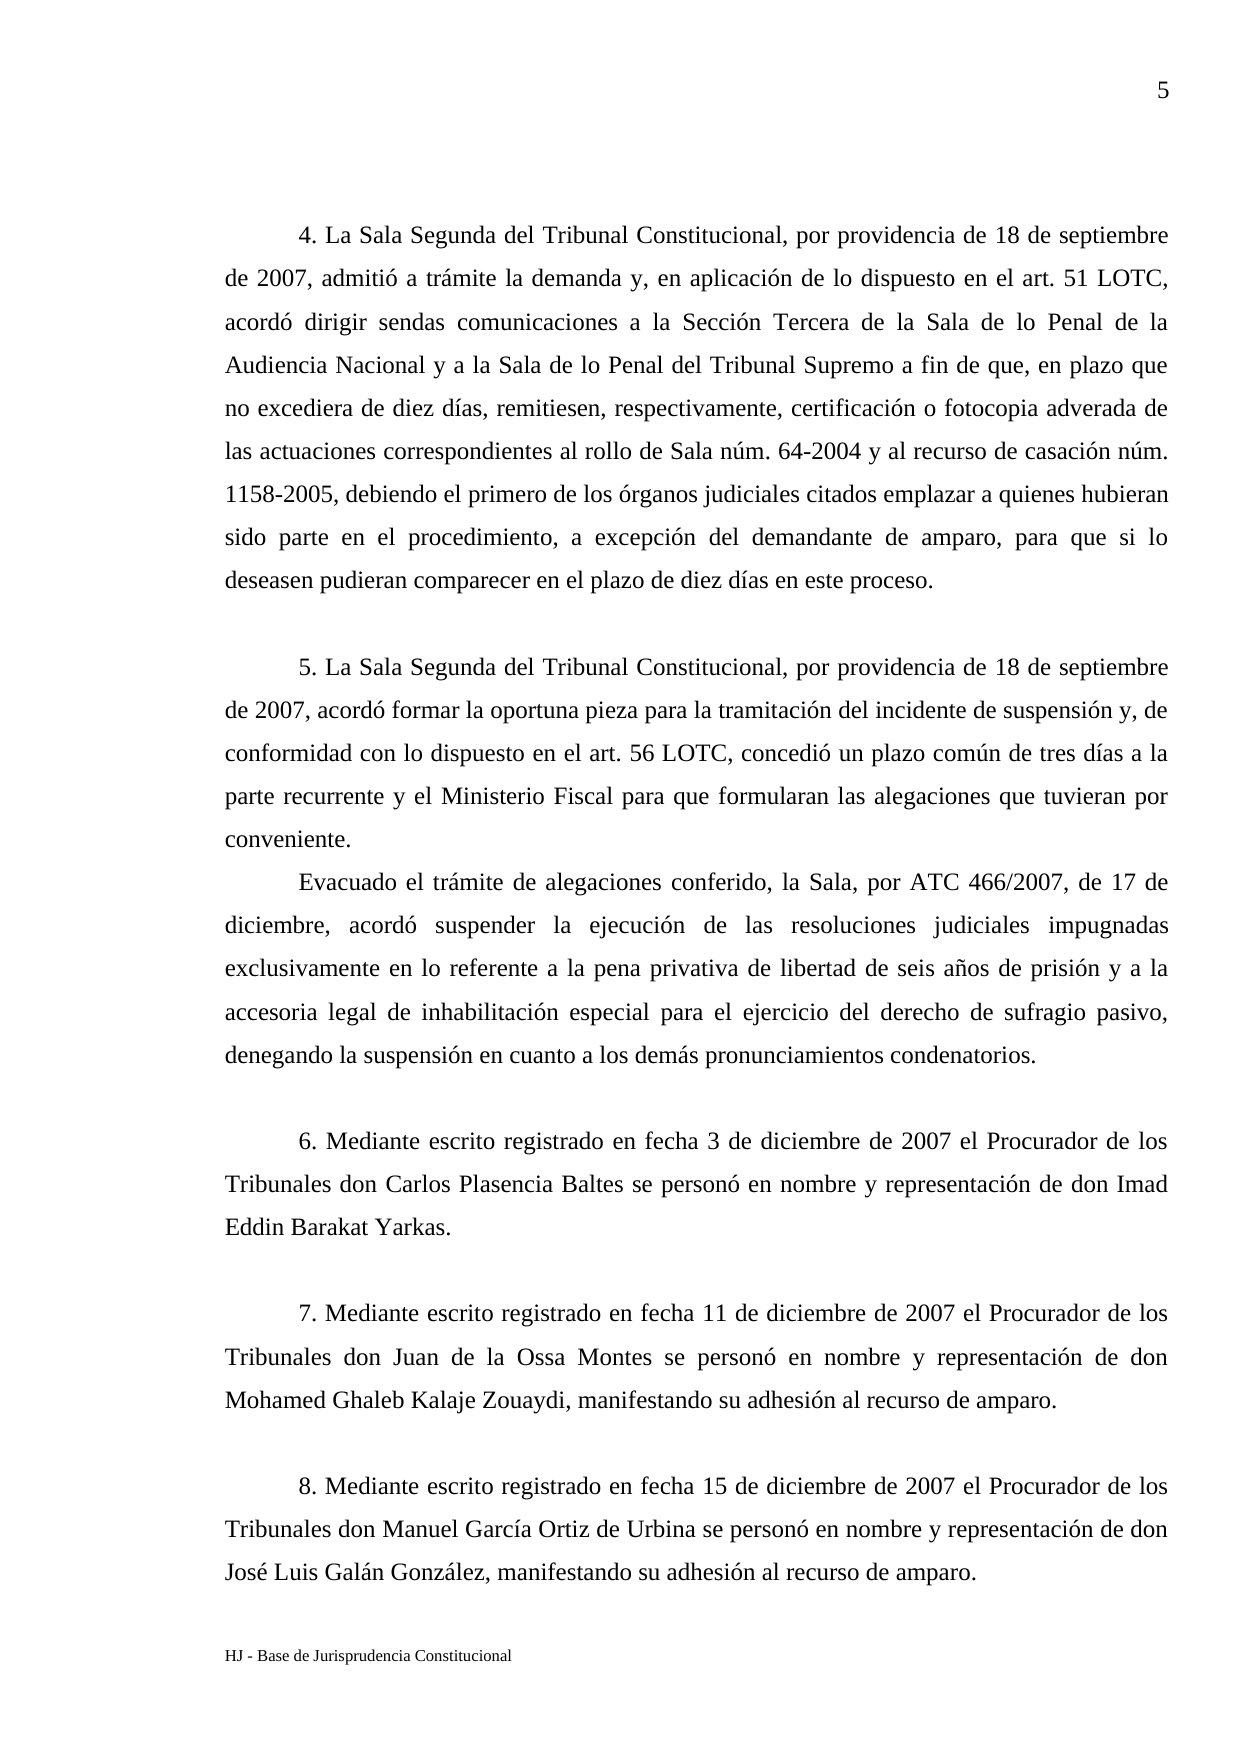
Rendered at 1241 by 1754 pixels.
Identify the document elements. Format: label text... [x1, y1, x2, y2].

text 5. La Sala Segunda del Tribunal Constitucional, por providencia de 18 de septiembre de 2007, acordó formar la oportuna pieza para la tramitación del incidente de suspensión y, de conformidad con lo dispuesto en el art. 56 LOTC, concedió un plazo común de tres días a la parte recurrente y el Ministerio Fiscal para que formularan las alegaciones que tuvieran por conveniente. [224, 652, 1169, 853]
text 8. Mediante escrito registrado en fecha 15 de diciembre de 2007 el Procurador de los Tribunales don Manuel García Ortiz de Urbina se personó en nombre y representación de don José Luis Galán González, manifestando su adhesión al recurso de amparo. [224, 1471, 1169, 1586]
text Evacuado el trámite de alegaciones conferido, la Sala, por ATC 466/2007, de 17 de diciembre, acordó suspender la ejecución de las resoluciones judiciales impugnadas exclusivamente en lo referente a la pena privativa de libertad de seis años de prisión y a la accesoria legal de inhabilitación especial para el ejercicio del derecho de sufragio pasivo, denegando la suspensión en cuanto a los demás pronunciamientos condenatorios. [224, 867, 1169, 1068]
text 6. Mediante escrito registrado en fecha 3 de diciembre de 2007 el Procurador de los Tribunales don Carlos Plasencia Baltes se personó en nombre y representación de don Imad Eddin Barakat Yarkas. [224, 1126, 1169, 1241]
text 4. La Sala Segunda del Tribunal Constitucional, por providencia de 18 de septiembre de 2007, admitió a trámite la demanda y, en aplicación de lo dispuesto en el art. 51 LOTC, acordó dirigir sendas comunicaciones a la Sección Tercera de la Sala de lo Penal de la Audiencia Nacional y a la Sala de lo Penal del Tribunal Supremo a fin de que, en plazo que no excediera de diez días, remitiesen, respectivamente, certificación o fotocopia adverada de las actuaciones correspondientes al rollo de Sala núm. 64-2004 y al recurso de casación núm. 1158-2005, debiendo el primero de los órganos judiciales citados emplazar a quienes hubieran sido parte en el procedimiento, a excepción del demandante de amparo, para que si lo deseasen pudieran comparecer en el plazo de diez días en este proceso. [224, 220, 1169, 594]
text 7. Mediante escrito registrado en fecha 11 de diciembre de 2007 el Procurador de los Tribunales don Juan de la Ossa Montes se personó en nombre y representación de don Mohamed Ghaleb Kalaje Zouaydi, manifestando su adhesión al recurso de amparo. [224, 1298, 1169, 1413]
